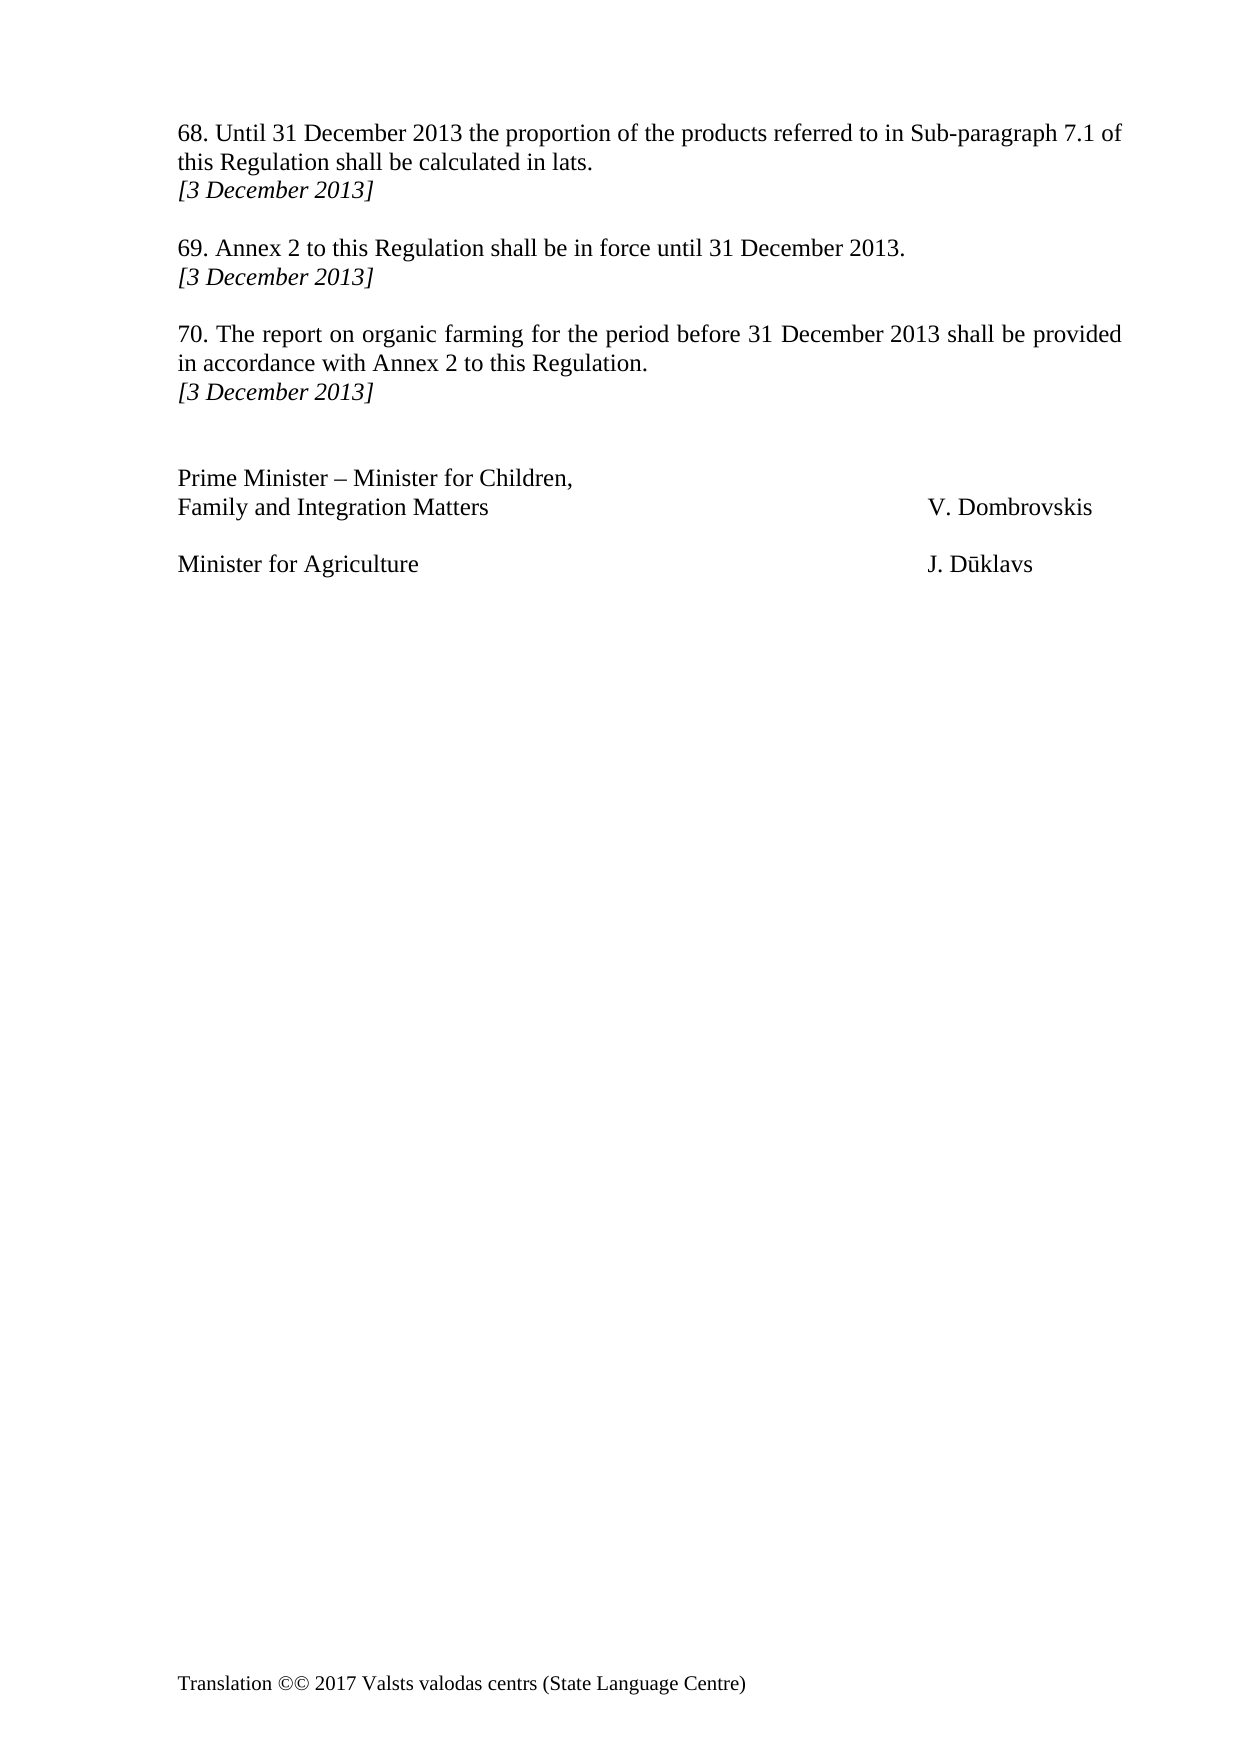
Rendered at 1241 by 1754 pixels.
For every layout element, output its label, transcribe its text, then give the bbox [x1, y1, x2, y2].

text 69. Annex 2 to this Regulation shall be in force until 31 December 2013. [177, 233, 1122, 262]
text Family and Integration Matters V. Dombrovskis [177, 492, 1122, 521]
text [3 December 2013] [177, 377, 1122, 406]
text Minister for Agriculture J. Dūklavs [177, 549, 1122, 578]
text 70. The report on organic farming for the period before 31 December 2013 shall be provided in accordance with Annex 2 to this Regulation. [177, 319, 1122, 377]
text 68. Until 31 December 2013 the proportion of the products referred to in Sub-paragraph 7.1 of this Regulation shall be calculated in lats. [177, 118, 1122, 176]
text [3 December 2013] [177, 176, 1122, 204]
text [3 December 2013] [177, 262, 1122, 291]
text Prime Minister – Minister for Children, [177, 463, 1122, 492]
